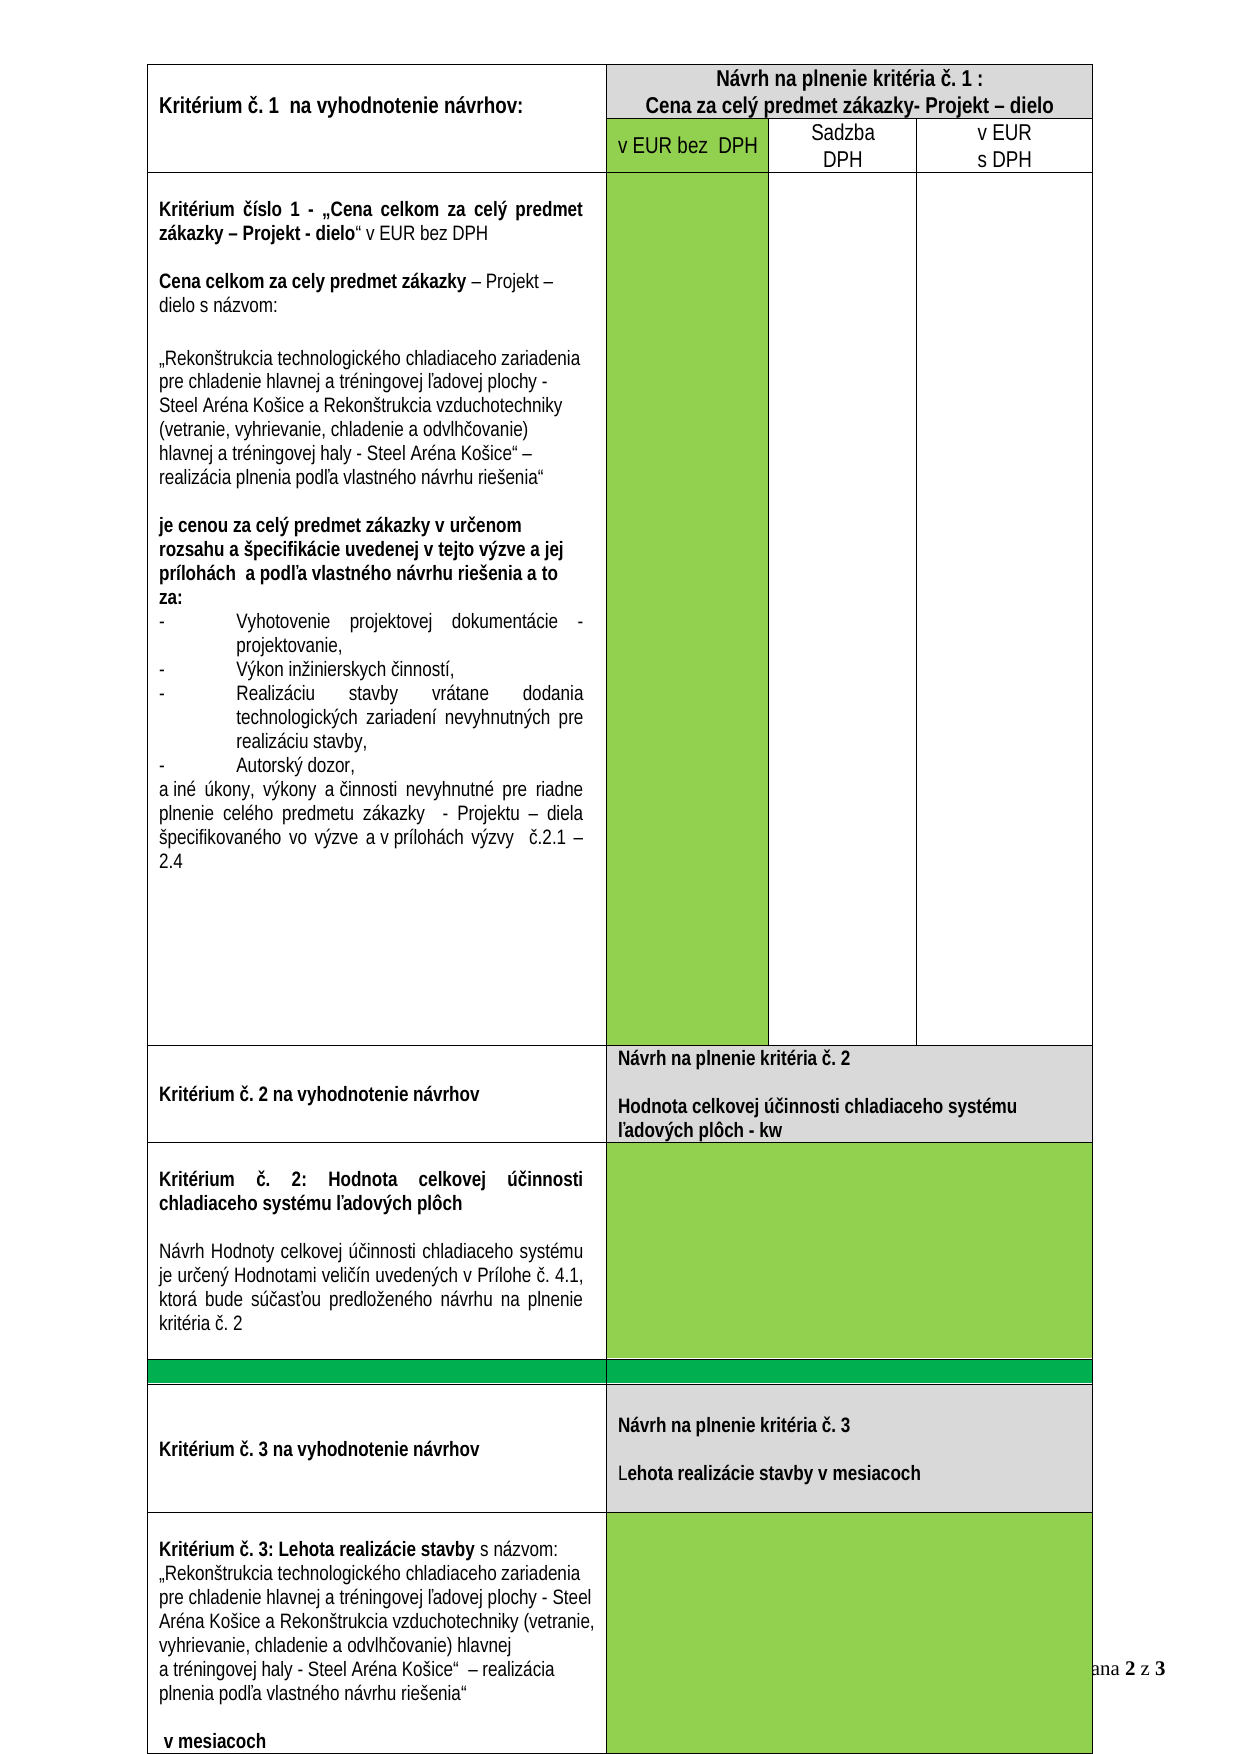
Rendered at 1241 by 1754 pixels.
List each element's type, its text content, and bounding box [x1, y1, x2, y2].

table_cell Kritérium č. 3 na vyhodnotenie návrhov [148, 1385, 606, 1512]
table_cell Návrh na plnenie kritéria č. 2 Hodnota celkovej účinnosti chladiaceho systému ľadových plôch - kw [607, 1046, 1092, 1142]
table_cell [148, 1360, 606, 1383]
table_cell [769, 173, 916, 1045]
table_cell [917, 173, 1092, 1045]
table_cell Sadzba DPH [769, 119, 916, 172]
table_cell Kritérium č. 3: Lehota realizácie stavby s názvom: „Rekonštrukcia technologického chladiaceho zariadenia pre chladenie hlavnej a tréningovej ľadovej plochy - Steel Aréna Košice a Rekonštrukcia vzduchotechniky (vetranie, vyhrievanie, chladenie a odvlhčovanie) hlavnej a tréningovej haly - Steel Aréna Košice“ – realizácia plnenia podľa vlastného návrhu riešenia“ v mesiacoch [148, 1513, 606, 1753]
table_cell v EUR s DPH [917, 119, 1092, 172]
table_cell [607, 1143, 1092, 1358]
table_header Kritérium č. 1 na vyhodnotenie návrhov: [148, 65, 606, 172]
table_cell Kritérium č. 2 na vyhodnotenie návrhov [148, 1046, 606, 1142]
table_cell Kritérium číslo 1 - „Cena celkom za celý predmet zákazky – Projekt - dielo“ v EUR bez DPH Cena celkom za cely predmet zákazky – Projekt – dielo s názvom: „Rekonštrukcia technologického chladiaceho zariadenia pre chladenie hlavnej a tréningovej ľadovej plochy - Steel Aréna Košice a Rekonštrukcia vzduchotechniky (vetranie, vyhrievanie, chladenie a odvlhčovanie) hlavnej a tréningovej haly - Steel Aréna Košice“ – realizácia plnenia podľa vlastného návrhu riešenia“ je cenou za celý predmet zákazky v určenom rozsahu a špecifikácie uvedenej v tejto výzve a jej prílohách a podľa vlastného návrhu riešenia a to za: Vyhotovenie projektovej dokumentácie - projektovanie, Výkon inžinierskych činností, Realizáciu stavby vrátane dodania technologických zariadení nevyhnutných pre realizáciu stavby, Autorský dozor, a iné úkony, výkony a činnosti nevyhnutné pre riadne plnenie celého predmetu zákazky - Projektu – diela špecifikovaného vo výzve a v prílohách výzvy č.2.1 – 2.4 [148, 173, 606, 1045]
table_header Návrh na plnenie kritéria č. 1 : Cena za celý predmet zákazky- Projekt – dielo [607, 65, 1092, 118]
table_cell v EUR bez DPH [607, 119, 768, 172]
table_cell [607, 1513, 1092, 1753]
table_cell Kritérium č. 2: Hodnota celkovej účinnosti chladiaceho systému ľadových plôch Návrh Hodnoty celkovej účinnosti chladiaceho systému je určený Hodnotami veličín uvedených v Prílohe č. 4.1, ktorá bude súčasťou predloženého návrhu na plnenie kritéria č. 2 [148, 1143, 606, 1358]
table_cell [607, 173, 768, 1045]
table_cell Návrh na plnenie kritéria č. 3 Lehota realizácie stavby v mesiacoch [607, 1385, 1092, 1512]
table_cell [607, 1360, 1092, 1383]
